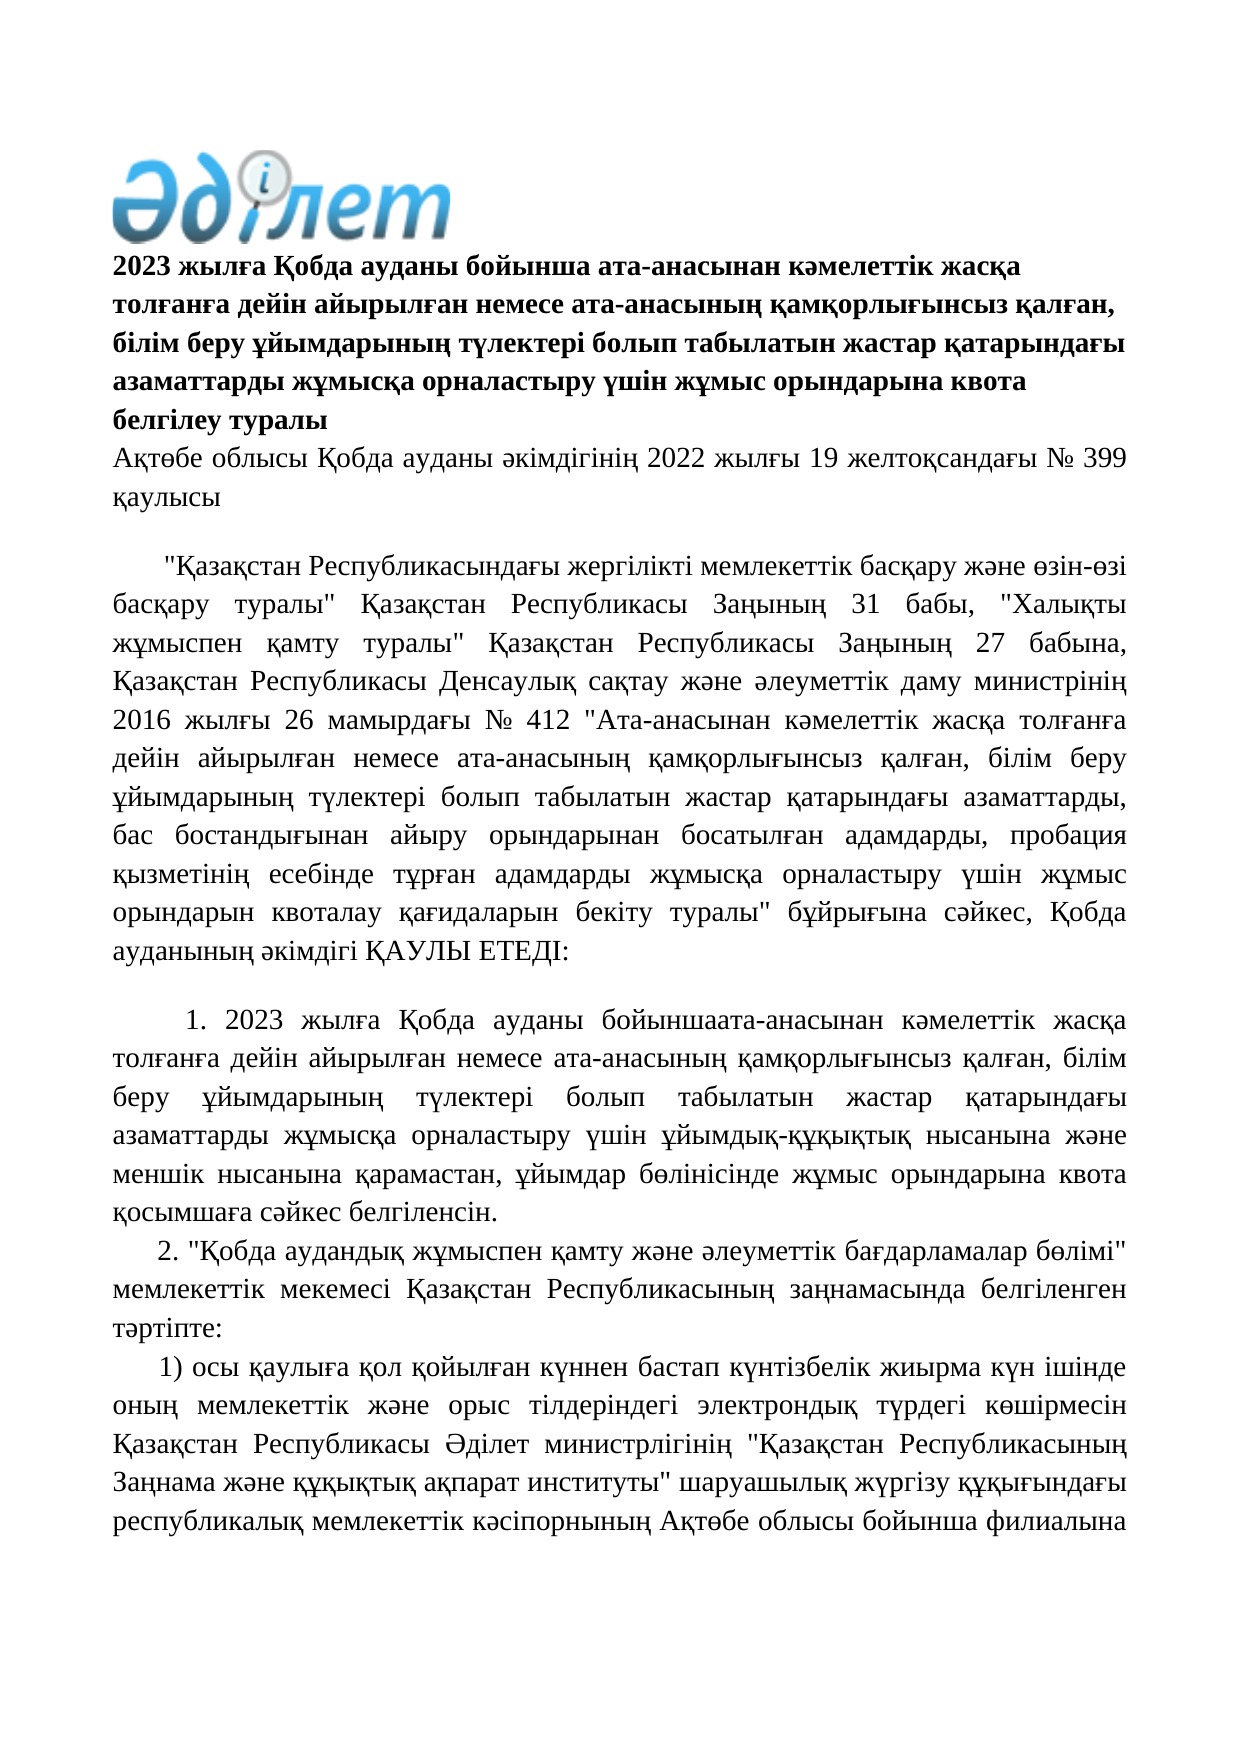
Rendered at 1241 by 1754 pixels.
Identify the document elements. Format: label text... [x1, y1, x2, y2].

text Ақтөбе облысы Қобда ауданы әкімдігінің 2022 жылғы 19 желтоқсандағы № 399 қаулысы [112, 440, 1128, 512]
picture [112, 150, 451, 244]
text 2. "Қобда аудандық жұмыспен қамту және әлеуметтік бағдарламалар бөлімі" мемлекеттік мекемесі Қазақстан Республикасының заңнамасында белгіленген тәртіпте: [112, 1233, 1128, 1344]
text 1. 2023 жылға Қобда ауданы бойыншаата-анасынан кәмелеттік жасқа толғанға дейін айырылған немесе ата-анасының қамқорлығынсыз қалған, білім беру ұйымдарының түлектері болып табылатын жастар қатарындағы азаматтарды жұмысқа орналастыру үшін ұйымдық-құқықтық нысанына және меншік нысанына қарамастан, ұйымдар бөлінісінде жұмыс орындарына квота қосымшаға сәйкес белгіленсін. [112, 1002, 1128, 1228]
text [112, 1349, 1128, 1536]
text 2023 жылға Қобда ауданы бойынша ата-анасынан кәмелеттік жасқа толғанға дейін айырылған немесе ата-анасының қамқорлығынсыз қалған, білім беру ұйымдарының түлектері болып табылатын жастар қатарындағы азаматтарды жұмысқа орналастыру үшін жұмыс орындарына квота белгілеу туралы [112, 248, 1128, 435]
text "Қазақстан Республикасындағы жергілікті мемлекеттік басқару және өзін-өзі басқару туралы" Қазақстан Республикасы Заңының 31 бабы, "Халықты жұмыспен қамту туралы" Қазақстан Республикасы Заңының 27 бабына, Қазақстан Республикасы Денсаулық сақтау және әлеуметтік даму министрінің 2016 жылғы 26 мамырдағы № 412 "Ата-анасынан кәмелеттік жасқа толғанға дейін айырылған немесе ата-анасының қамқорлығынсыз қалған, білім беру ұйымдарының түлектері болып табылатын жастар қатарындағы азаматтарды, бас бостандығынан айыру орындарынан босатылған адамдарды, пробация қызметінің есебінде тұрған адамдарды жұмысқа орналастыру үшін жұмыс орындарын квоталау қағидаларын бекіту туралы" бұйрығына сәйкес, Қобда ауданының әкімдігі ҚАУЛЫ ЕТЕДІ: [112, 548, 1128, 967]
